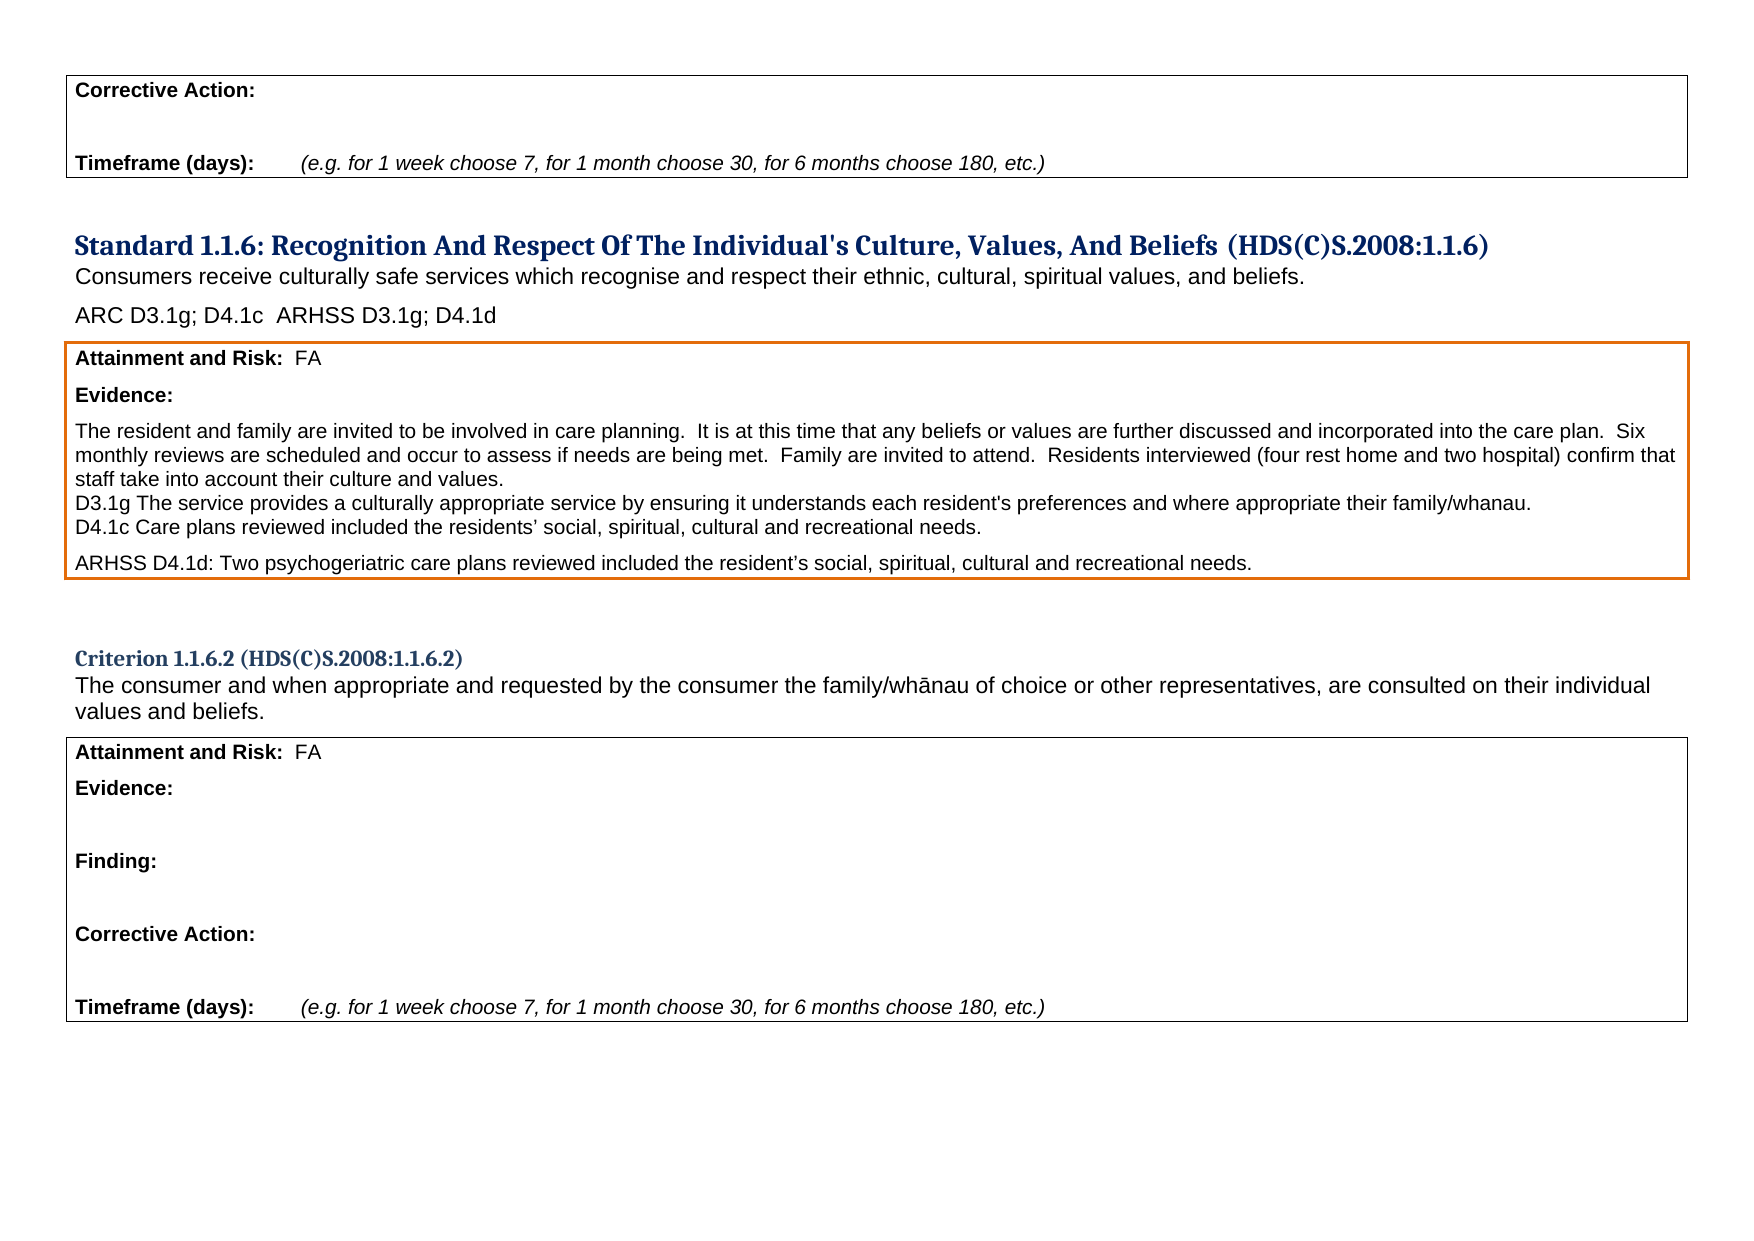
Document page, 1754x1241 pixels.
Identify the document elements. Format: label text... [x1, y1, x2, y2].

text ARC D3.1g; D4.1c ARHSS D3.1g; D4.1d [75, 302, 1679, 328]
text Timeframe (days): (e.g. for 1 week choose 7, for 1 month choose 30, for 6 months choose 180, etc.) [67, 992, 1687, 1021]
text Consumers receive culturally safe services which recognise and respect their ethnic, cultural, spiritual values, and beliefs. [75, 263, 1679, 289]
subtitle Criterion 1.1.6.2 (HDS(C)S.2008:1.1.6.2) [75, 645, 1679, 672]
text ARHSS D4.1d: Two psychogeriatric care plans reviewed included the resident’s social, spiritual, cultural and recreational needs. [67, 546, 1687, 577]
text Corrective Action: [67, 919, 1687, 946]
text Timeframe (days): (e.g. for 1 week choose 7, for 1 month choose 30, for 6 months choose 180, etc.) [67, 148, 1687, 177]
text The consumer and when appropriate and requested by the consumer the family/whānau of choice or other representatives, are consulted on their individual values and beliefs. [75, 672, 1679, 724]
subtitle Standard 1.1.6: Recognition And Respect Of The Individual's Culture, Values, And Beliefs (HDS(C)S.2008:1.1.6) [75, 229, 1679, 263]
text Attainment and Risk: FA [67, 738, 1687, 763]
text Attainment and Risk: FA [67, 344, 1687, 370]
text Evidence: [67, 377, 1687, 406]
text Corrective Action: [67, 76, 1687, 102]
text Evidence: [67, 773, 1687, 800]
text The resident and family are invited to be involved in care planning. It is at this time that any beliefs or values are further discussed and incorporated into the care plan. Six monthly reviews are scheduled and occur to assess if needs are being met. Family are invited to attend. Residents interviewed (four rest home and two hospital) confirm that staff take into account their culture and values. D3.1g The service provides a culturally appropriate service by ensuring it understands each resident's preferences and where appropriate their family/whanau. D4.1c Care plans reviewed included the residents’ social, spiritual, cultural and recreational needs. [67, 414, 1687, 539]
text Finding: [67, 846, 1687, 873]
